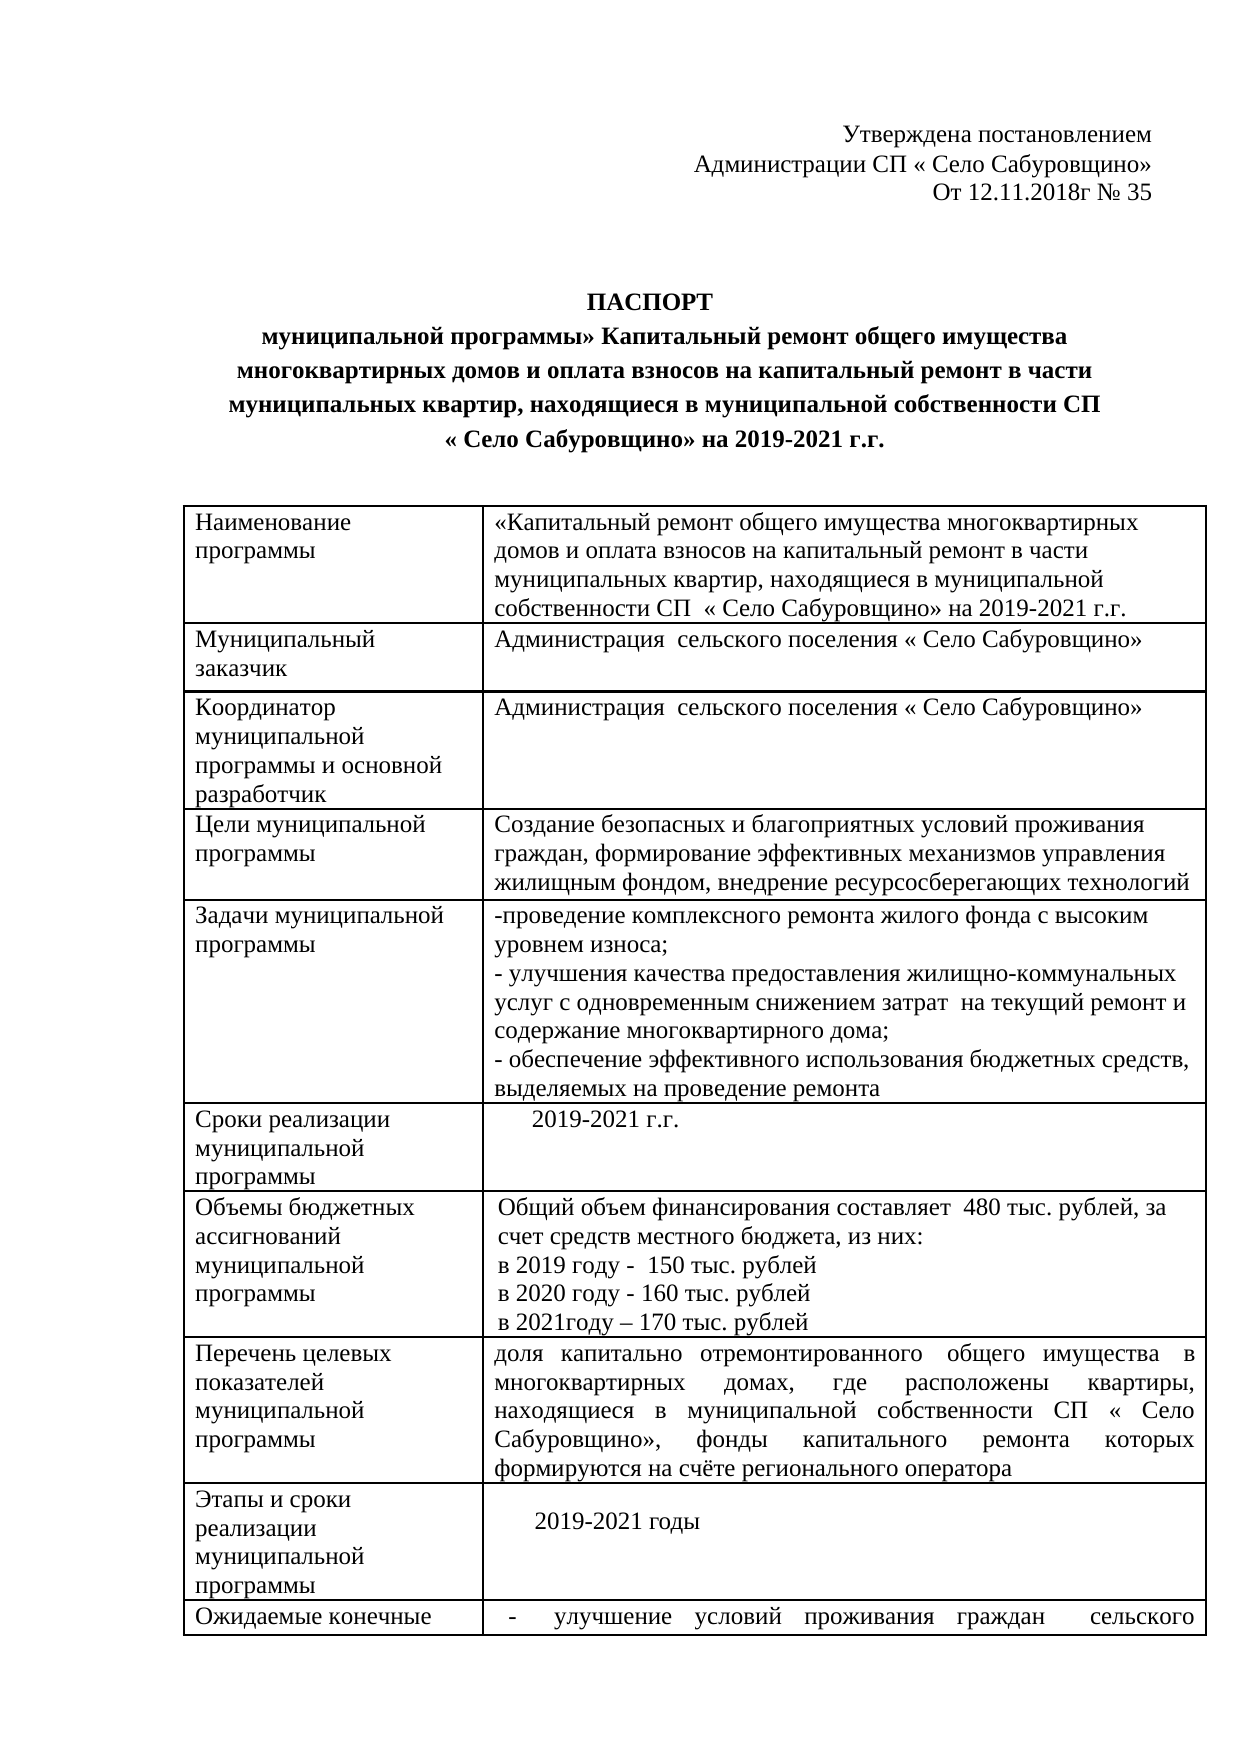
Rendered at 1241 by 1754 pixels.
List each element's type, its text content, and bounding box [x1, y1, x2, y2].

table_cell Цели муниципальной программы [185, 810, 482, 898]
table_cell Администрация сельского поселения « Село Сабуровщино» [484, 693, 1205, 807]
table_header Наименование программы [185, 507, 482, 622]
table_cell Задачи муниципальной программы [185, 901, 482, 1102]
text Администрации СП « Село Сабуровщино» [177, 149, 1152, 177]
table_cell Общий объем финансирования составляет 480 тыс. рублей, за счет средств местного бюджета, из них: в 2019 году - 150 тыс. рублей в 2020 году - 160 тыс. рублей в 2021году – 170 тыс. рублей [484, 1192, 1205, 1336]
text муниципальной программы» Капитальный ремонт общего имущества многоквартирных домов и оплата взносов на капитальный ремонт в части муниципальных квартир, находящиеся в муниципальной собственности СП « Село Сабуровщино» на 2019-2021 г.г. [177, 316, 1152, 452]
text Утверждена постановлением [177, 118, 1152, 149]
text ПАСПОРТ [177, 287, 1122, 316]
table_cell Муниципальный заказчик [185, 624, 482, 690]
table_cell Создание безопасных и благоприятных условий проживания граждан, формирование эффективных механизмов управления жилищным фондом, внедрение ресурсосберегающих технологий [484, 810, 1205, 898]
table_cell Перечень целевых показателей муниципальной программы [185, 1338, 482, 1482]
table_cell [484, 1601, 1205, 1634]
table_cell Сроки реализации муниципальной программы [185, 1104, 482, 1190]
table_header «Капитальный ремонт общего имущества многоквартирных домов и оплата взносов на капитальный ремонт в части муниципальных квартир, находящиеся в муниципальной собственности СП « Село Сабуровщино» на 2019-2021 г.г. [484, 507, 1205, 622]
table_cell Администрация сельского поселения « Село Сабуровщино» [484, 624, 1205, 690]
table_cell -проведение комплексного ремонта жилого фонда с высоким уровнем износа; - улучшения качества предоставления жилищно-коммунальных услуг с одновременным снижением затрат на текущий ремонт и содержание многоквартирного дома; - обеспечение эффективного использования бюджетных средств, выделяемых на проведение ремонта [484, 901, 1205, 1102]
text От 12.11.2018г № 35 [177, 177, 1152, 206]
table_cell 2019-2021 г.г. [484, 1104, 1205, 1190]
table_cell Этапы и сроки реализации муниципальной программы [185, 1484, 482, 1599]
table_cell 2019-2021 годы [484, 1484, 1205, 1599]
table_cell доля капитально отремонтированного общего имущества в многоквартирных домах, где расположены квартиры, находящиеся в муниципальной собственности СП « Село Сабуровщино», фонды капитального ремонта которых формируются на счёте регионального оператора [484, 1338, 1205, 1482]
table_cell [185, 1601, 482, 1634]
table_cell Координатор муниципальной программы и основной разработчик [185, 693, 482, 807]
table_cell Объемы бюджетных ассигнований муниципальной программы [185, 1192, 482, 1336]
